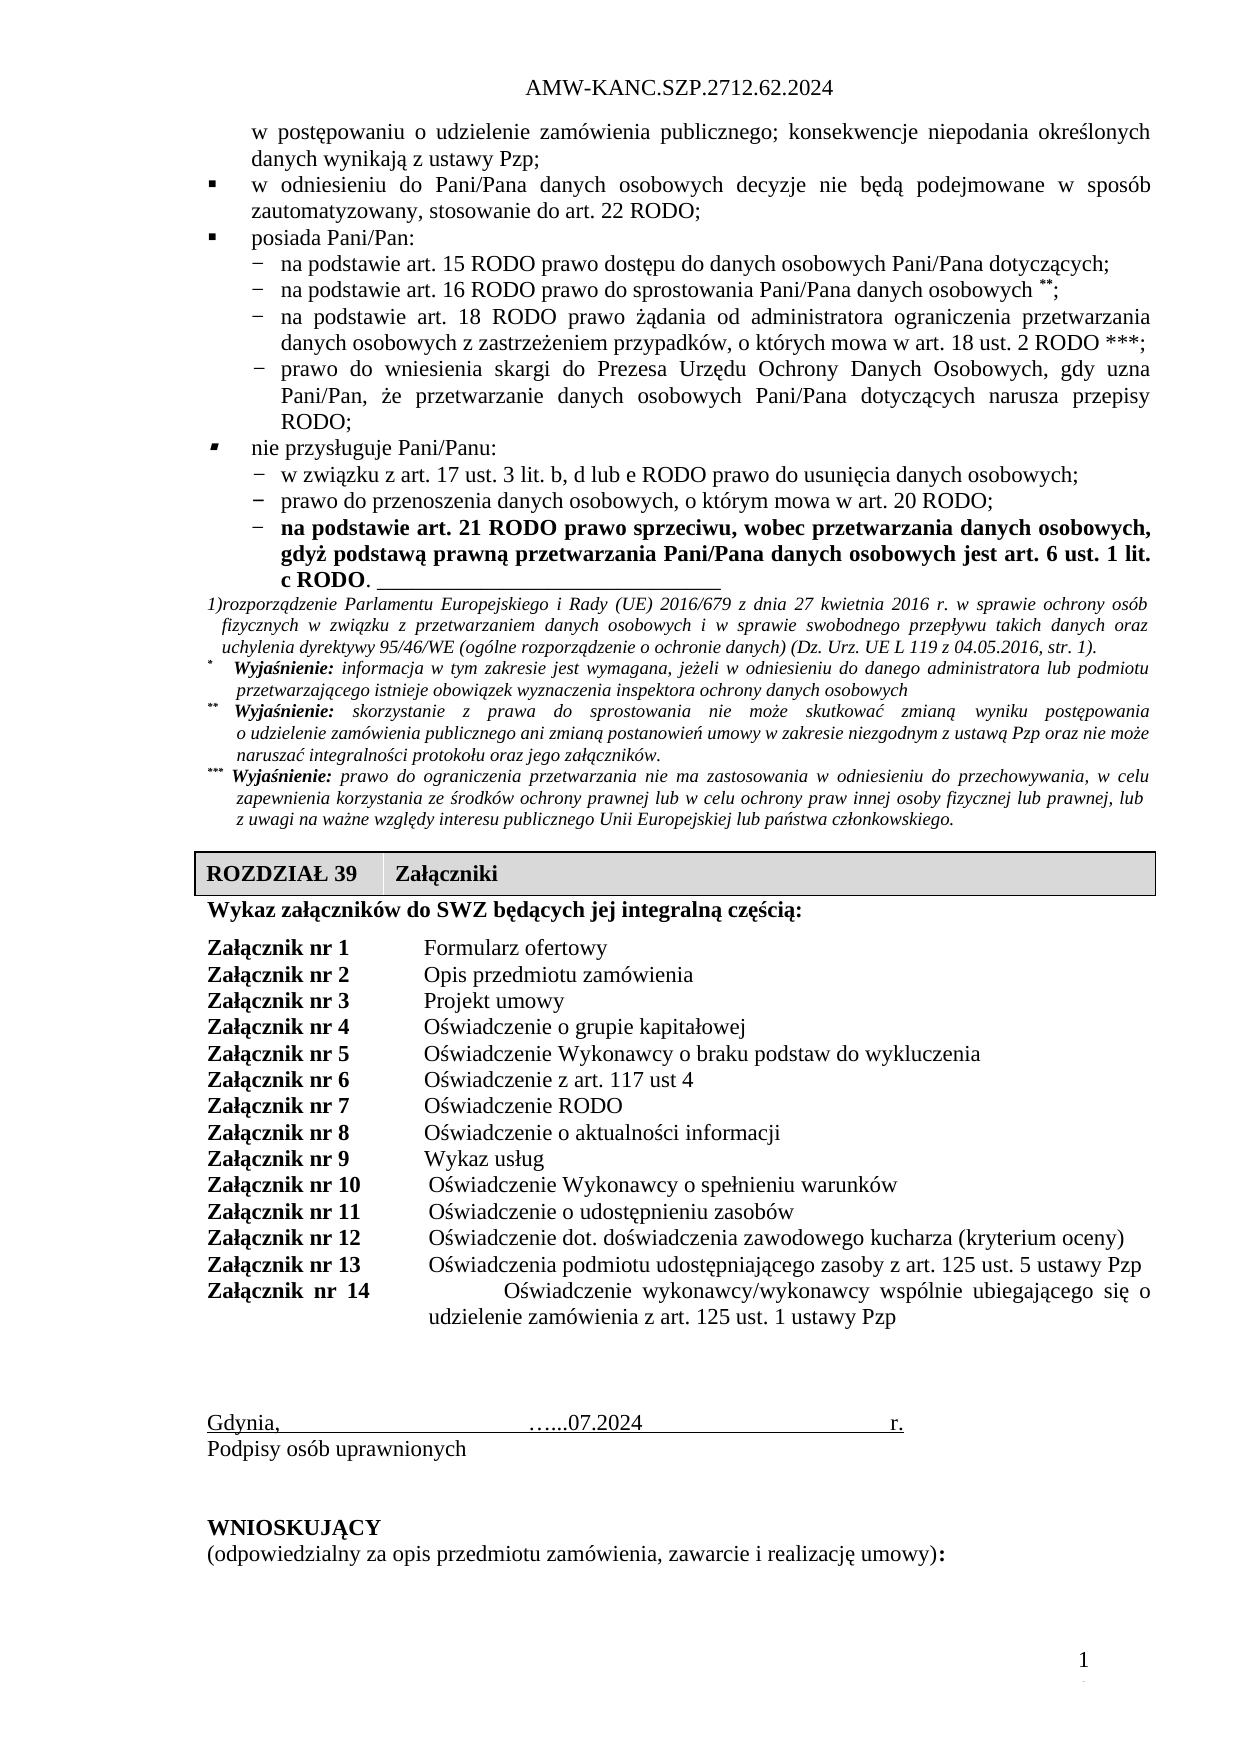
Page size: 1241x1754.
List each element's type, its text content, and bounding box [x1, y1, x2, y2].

list posiada Pani/Pan: [207, 224, 1152, 250]
list Załącznik nr 13 Oświadczenia podmiotu udostępniającego zasoby z art. 125 ust. 5 ustawy Pzp [207, 1251, 1152, 1277]
list na podstawie art. 16 RODO prawo do sprostowania Pani/Pana danych osobowych **; [251, 276, 1152, 303]
text Wykaz załączników do SWZ będących jej integralną częścią: [207, 896, 1152, 922]
list na podstawie art. 15 RODO prawo dostępu do danych osobowych Pani/Pana dotyczących; [251, 250, 1152, 276]
list na podstawie art. 18 RODO prawo żądania od administratora ograniczenia przetwarzania danych osobowych z zastrzeżeniem przypadków, o których mowa w art. 18 ust. 2 RODO ***; [251, 303, 1152, 355]
list Załącznik nr 7 Oświadczenie RODO [207, 1092, 1152, 1119]
list Załącznik nr 12 Oświadczenie dot. doświadczenia zawodowego kucharza (kryterium oceny) [207, 1224, 1152, 1251]
list na podstawie art. 21 RODO prawo sprzeciwu, wobec przetwarzania danych osobowych, gdyż podstawą prawną przetwarzania Pani/Pana danych osobowych jest art. 6 ust. 1 lit. c RODO. ______________________________ [251, 513, 1152, 593]
text Załącznik nr 14 Oświadczenie wykonawcy/wykonawcy wspólnie ubiegającego się o udzielenie zamówienia z art. 125 ust. 1 ustawy Pzp [207, 1277, 1152, 1330]
text * Wyjaśnienie: informacja w tym zakresie jest wymagana, jeżeli w odniesieniu do danego administratora lub podmiotu przetwarzającego istnieje obowiązek wyznaczenia inspektora ochrony danych osobowych [207, 657, 1152, 700]
text ** Wyjaśnienie: skorzystanie z prawa do sprostowania nie może skutkować zmianą wyniku postępowania o udzielenie zamówienia publicznego ani zmianą postanowień umowy w zakresie niezgodnym z ustawą Pzp oraz nie może naruszać integralności protokołu oraz jego załączników. [207, 700, 1152, 765]
list Załącznik nr 8 Oświadczenie o aktualności informacji [207, 1119, 1152, 1145]
text Gdynia, …...07.2024 r. Podpisy osób uprawnionych [207, 1409, 1152, 1461]
list Załącznik nr 10 Oświadczenie Wykonawcy o spełnieniu warunków [207, 1172, 1152, 1198]
list w związku z art. 17 ust. 3 lit. b, d lub e RODO prawo do usunięcia danych osobowych; [251, 461, 1152, 487]
list prawo do przenoszenia danych osobowych, o którym mowa w art. 20 RODO; [251, 487, 1152, 513]
text 1)rozporządzenie Parlamentu Europejskiego i Rady (UE) 2016/679 z dnia 27 kwietnia 2016 r. w sprawie ochrony osób fizycznych w związku z przetwarzaniem danych osobowych i w sprawie swobodnego przepływu takich danych oraz uchylenia dyrektywy 95/46/WE (ogólne rozporządzenie o ochronie danych) (Dz. Urz. UE L 119 z 04.05.2016, str. 1). [207, 593, 1152, 657]
list nie przysługuje Pani/Panu: [207, 434, 1152, 461]
text WNIOSKUJĄCY [207, 1514, 1152, 1541]
list prawo do wniesienia skargi do Prezesa Urzędu Ochrony Danych Osobowych, gdy uzna Pani/Pan, że przetwarzanie danych osobowych Pani/Pana dotyczących narusza przepisy RODO; [251, 355, 1152, 434]
list Załącznik nr 6 Oświadczenie z art. 117 ust 4 [207, 1066, 1152, 1092]
list Załącznik nr 1 Formularz ofertowy [207, 934, 1152, 961]
list Załącznik nr 2 Opis przedmiotu zamówienia [207, 961, 1152, 987]
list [207, 118, 1152, 171]
text *** Wyjaśnienie: prawo do ograniczenia przetwarzania nie ma zastosowania w odniesieniu do przechowywania, w celu zapewnienia korzystania ze środków ochrony prawnej lub w celu ochrony praw innej osoby fizycznej lub prawnej, lub z uwagi na ważne względy interesu publicznego Unii Europejskiej lub państwa członkowskiego. [207, 765, 1152, 830]
list Załącznik nr 4 Oświadczenie o grupie kapitałowej [207, 1013, 1152, 1040]
text (odpowiedzialny za opis przedmiotu zamówienia, zawarcie i realizację umowy): [207, 1541, 1240, 1567]
table_header Załączniki [384, 853, 1155, 895]
list Załącznik nr 5 Oświadczenie Wykonawcy o braku podstaw do wykluczenia [207, 1040, 1152, 1066]
list Załącznik nr 9 Wykaz usług [207, 1145, 1152, 1172]
table_header ROZDZIAŁ 39 [196, 853, 383, 895]
list w odniesieniu do Pani/Pana danych osobowych decyzje nie będą podejmowane w sposób zautomatyzowany, stosowanie do art. 22 RODO; [207, 171, 1152, 224]
list Załącznik nr 3 Projekt umowy [207, 987, 1152, 1013]
list Załącznik nr 11 Oświadczenie o udostępnieniu zasobów [207, 1198, 1152, 1224]
